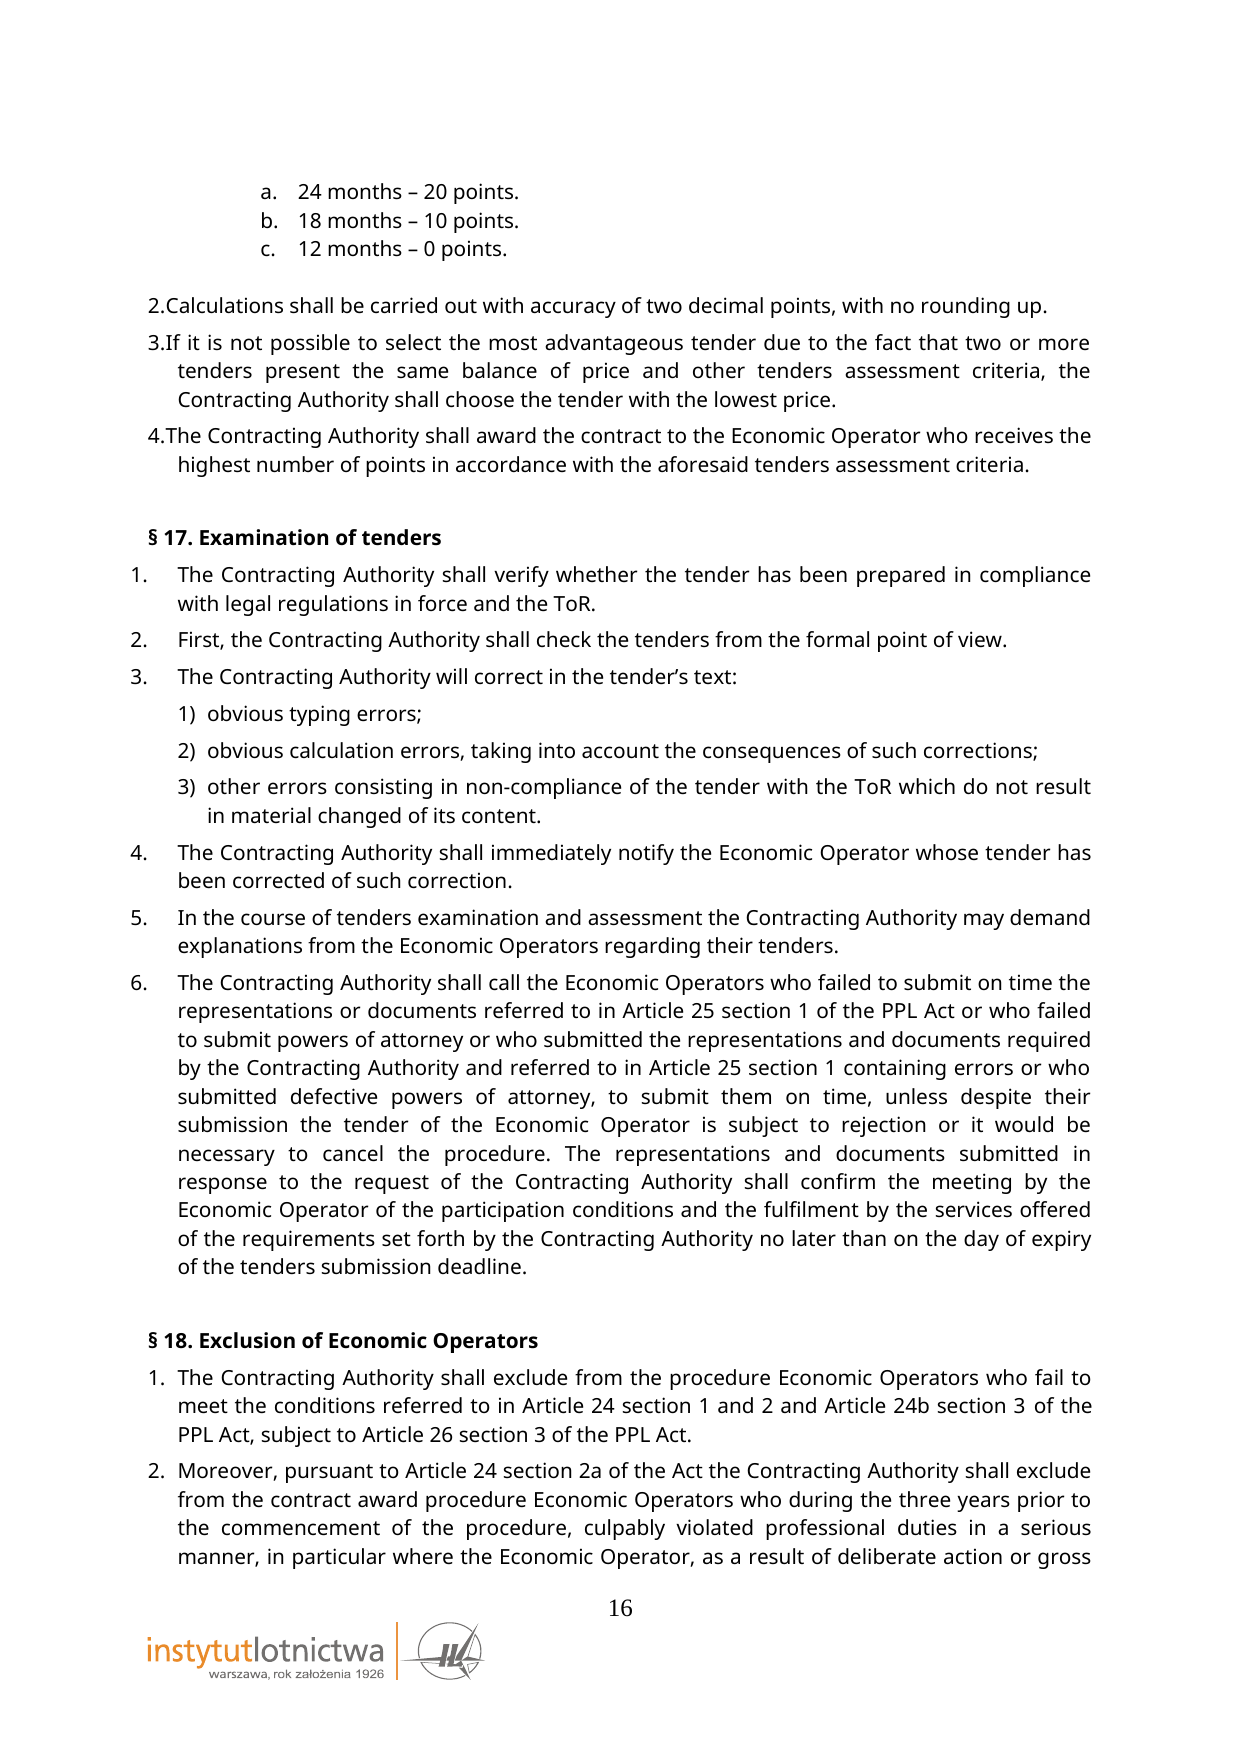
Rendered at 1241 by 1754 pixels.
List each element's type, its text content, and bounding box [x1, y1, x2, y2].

subtitle § 17. Examination of tenders [148, 523, 1087, 552]
subtitle § 18. Exclusion of Economic Operators [148, 1326, 1087, 1354]
list The Contracting Authority shall call the Economic Operators who failed to submit on time the representations or documents referred to in Article 25 section 1 of the PPL Act or who failed to submit powers of attorney or who submitted the representations and documents required by the Contracting Authority and referred to in Article 25 section 1 containing errors or who submitted defective powers of attorney, to submit them on time, unless despite their submission the tender of the Economic Operator is subject to rejection or it would be necessary to cancel the procedure. The representations and documents submitted in response to the request of the Contracting Authority shall confirm the meeting by the Economic Operator of the participation conditions and the fulfilment by the services offered of the requirements set forth by the Contracting Authority no later than on the day of expiry of the tenders submission deadline. [148, 968, 1092, 1281]
list 18 months – 10 points. [260, 206, 1063, 234]
list obvious calculation errors, taking into account the consequences of such corrections; [177, 736, 1092, 764]
list other errors consisting in non-compliance of the tender with the ToR which do not result in material changed of its content. [177, 772, 1092, 829]
list First, the Contracting Authority shall check the tenders from the formal point of view. [148, 625, 1092, 654]
list The Contracting Authority shall immediately notify the Economic Operator whose tender has been corrected of such correction. [148, 838, 1092, 894]
list The Contracting Authority will correct in the tender’s text: [148, 662, 1092, 691]
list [148, 1456, 1092, 1570]
list 12 months – 0 points. [260, 234, 1063, 263]
list If it is not possible to select the most advantageous tender due to the fact that two or more tenders present the same balance of price and other tenders assessment criteria, the Contracting Authority shall choose the tender with the lowest price. [148, 328, 1092, 413]
list obvious typing errors; [177, 699, 1092, 727]
list 24 months – 20 points. [260, 177, 1063, 206]
list The Contracting Authority shall exclude from the procedure Economic Operators who fail to meet the conditions referred to in Article 24 section 1 and 2 and Article 24b section 3 of the PPL Act, subject to Article 26 section 3 of the PPL Act. [148, 1363, 1092, 1448]
list The Contracting Authority shall verify whether the tender has been prepared in compliance with legal regulations in force and the ToR. [148, 560, 1092, 617]
list In the course of tenders examination and assessment the Contracting Authority may demand explanations from the Economic Operators regarding their tenders. [148, 903, 1092, 960]
list Calculations shall be carried out with accuracy of two decimal points, with no rounding up. [148, 291, 1092, 319]
list The Contracting Authority shall award the contract to the Economic Operator who receives the highest number of points in accordance with the aforesaid tenders assessment criteria. [148, 421, 1092, 478]
